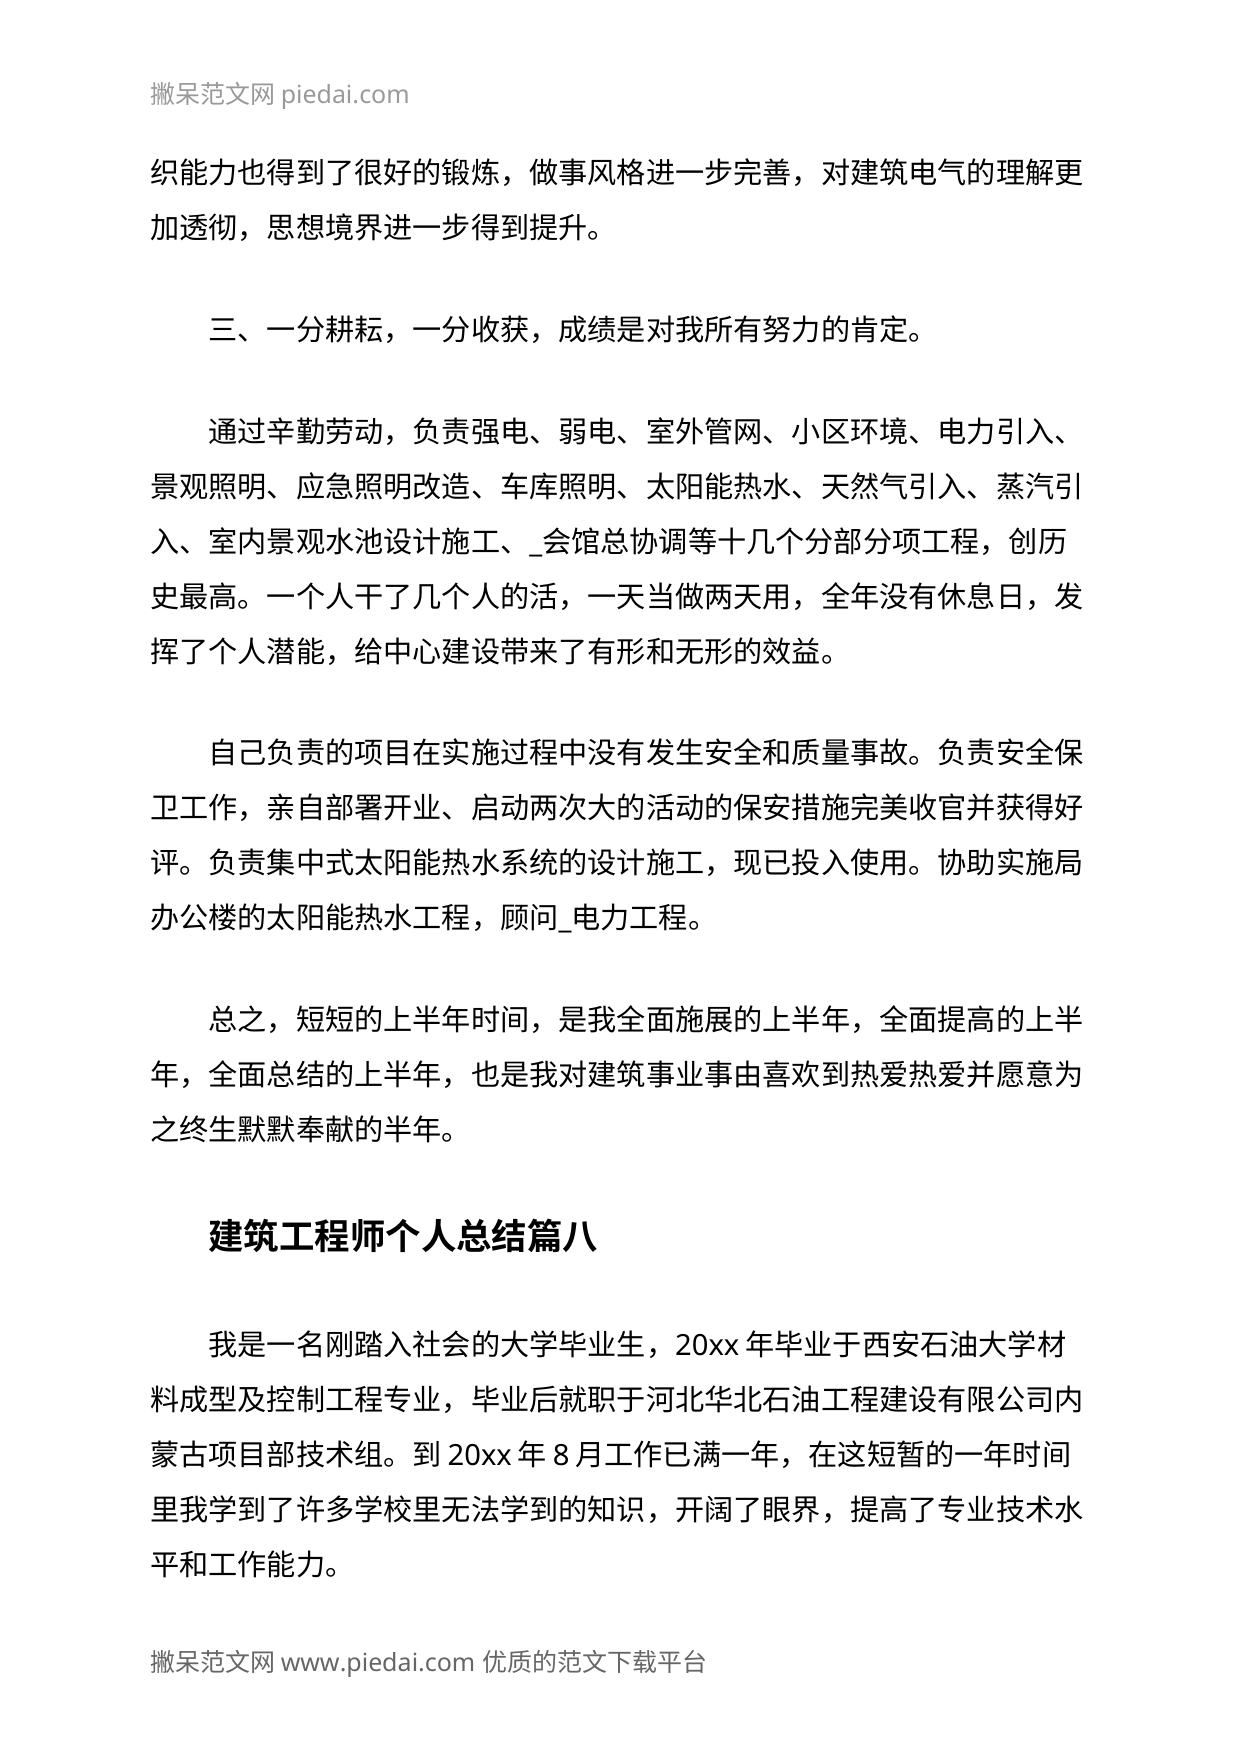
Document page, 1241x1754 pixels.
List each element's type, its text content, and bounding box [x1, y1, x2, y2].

text 总之，短短的上半年时间，是我全面施展的上半年，全面提高的上半年，全面总结的上半年，也是我对建筑事业事由喜欢到热爱热爱并愿意为之终生默默奉献的半年。 [150, 997, 1090, 1149]
text 自己负责的项目在实施过程中没有发生安全和质量事故。负责安全保卫工作，亲自部署开业、启动两次大的活动的保安措施完美收官并获得好评。负责集中式太阳能热水系统的设计施工，现已投入使用。协助实施局办公楼的太阳能热水工程，顾问_电力工程。 [150, 730, 1090, 937]
text 三、一分耕耘，一分收获，成绩是对我所有努力的肯定。 [150, 307, 1090, 349]
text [150, 150, 1090, 247]
text 通过辛勤劳动，负责强电、弱电、室外管网、小区环境、电力引入、景观照明、应急照明改造、车库照明、太阳能热水、天然气引入、蒸汽引入、室内景观水池设计施工、_会馆总协调等十几个分部分项工程，创历史最高。一个人干了几个人的活，一天当做两天用，全年没有休息日，发挥了个人潜能，给中心建设带来了有形和无形的效益。 [150, 408, 1090, 670]
text 建筑工程师个人总结篇八 [150, 1208, 1090, 1259]
text 我是一名刚踏入社会的大学毕业生，20xx年毕业于西安石油大学材料成型及控制工程专业，毕业后就职于河北华北石油工程建设有限公司内蒙古项目部技术组。到20xx年8月工作已满一年，在这短暂的一年时间里我学到了许多学校里无法学到的知识，开阔了眼界，提高了专业技术水平和工作能力。 [150, 1322, 1090, 1584]
